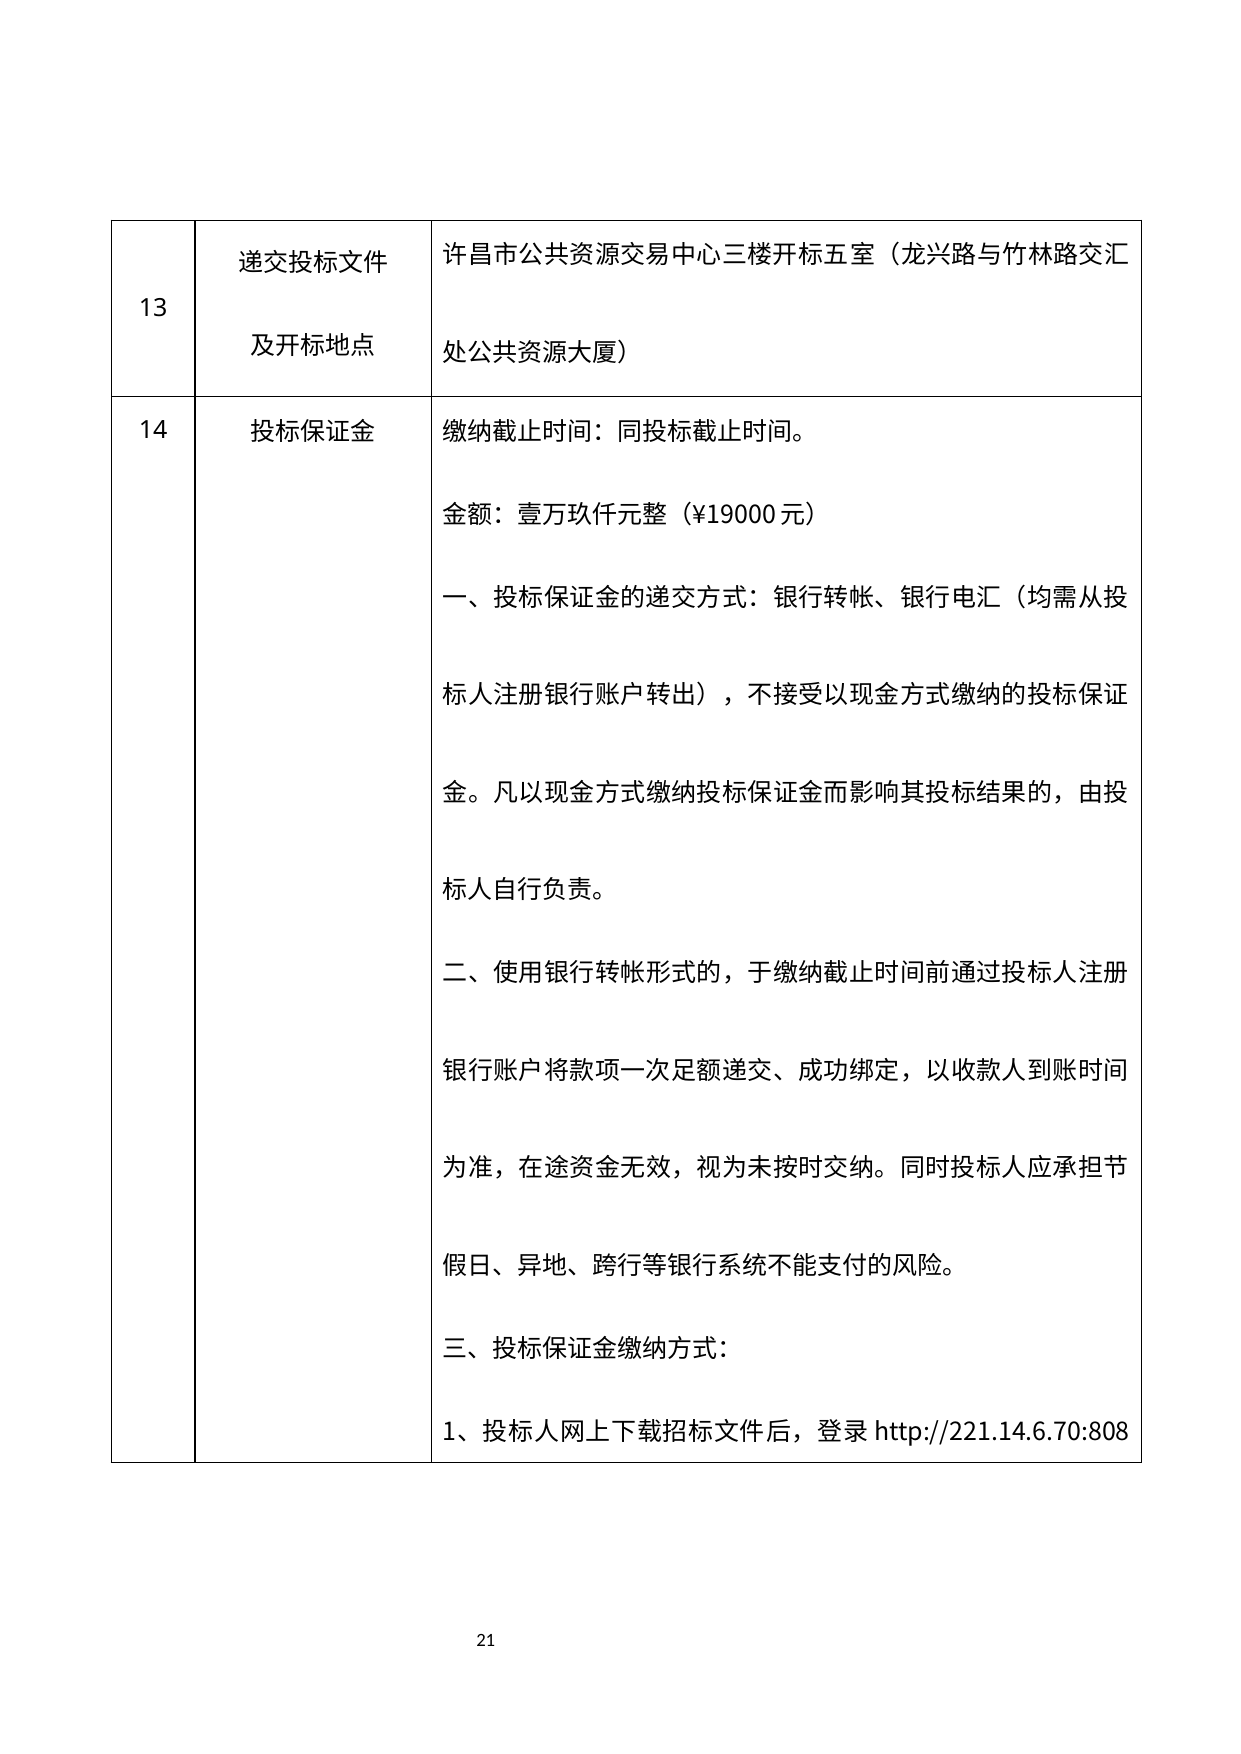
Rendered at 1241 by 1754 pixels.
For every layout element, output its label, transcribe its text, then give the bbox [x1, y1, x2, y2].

table_cell 13 [112, 221, 194, 396]
table_cell 投标保证金 [196, 397, 431, 1462]
table_cell 许昌市公共资源交易中心三楼开标五室（龙兴路与竹林路交汇处公共资源大厦） [432, 221, 1141, 396]
table_cell 14 [112, 397, 194, 1462]
table_cell 递交投标文件 及开标地点 [196, 221, 431, 396]
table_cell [432, 397, 1141, 1462]
